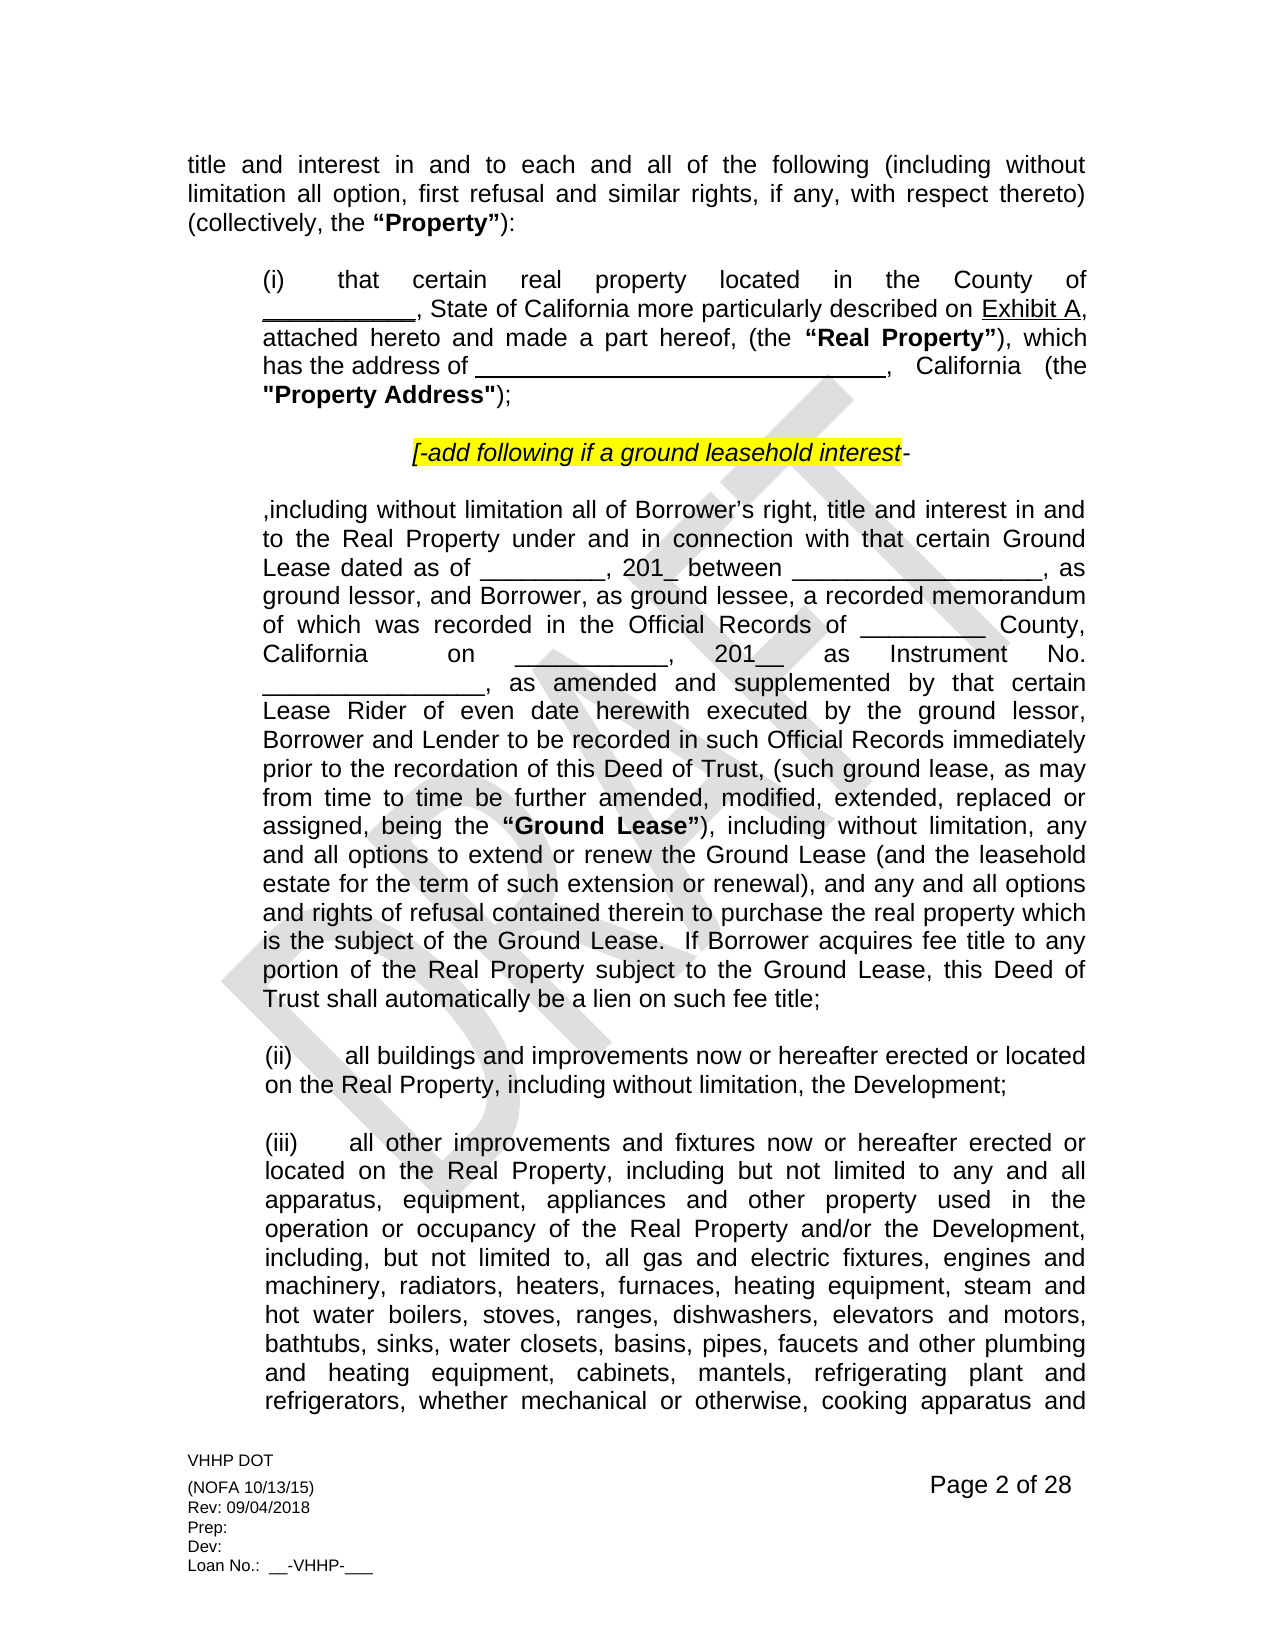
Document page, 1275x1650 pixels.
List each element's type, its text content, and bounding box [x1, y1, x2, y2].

text (ii) all buildings and improvements now or hereafter erected or located on the Real Property, including without limitation, the Development; [264, 1041, 1087, 1099]
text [187, 150, 1087, 236]
text (i) that certain real property located in the County of ___________, State of California more particularly described on Exhibit A, attached hereto and made a part hereof, (the “Real Property”), which has the address of , California (the "Property Address"); [187, 265, 1087, 409]
text ,including without limitation all of Borrower’s right, title and interest in and to the Real Property under and in connection with that certain Ground Lease dated as of _________, 201_ between __________________, as ground lessor, and Borrower, as ground lessee, a recorded memorandum of which was recorded in the Official Records of _________ County, California on ___________, 201__ as Instrument No. ________________, as amended and supplemented by that certain Lease Rider of even date herewith executed by the ground lessor, Borrower and Lender to be recorded in such Official Records immediately prior to the recordation of this Deed of Trust, (such ground lease, as may from time to time be further amended, modified, extended, replaced or assigned, being the “Ground Lease”), including without limitation, any and all options to extend or renew the Ground Lease (and the leasehold estate for the term of such extension or renewal), and any and all options and rights of refusal contained therein to purchase the real property which is the subject of the Ground Lease. If Borrower acquires fee title to any portion of the Real Property subject to the Ground Lease, this Deed of Trust shall automatically be a lien on such fee title; [187, 495, 1087, 1012]
text [-add following if a ground leasehold interest- [187, 437, 1087, 466]
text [264, 1127, 1087, 1415]
